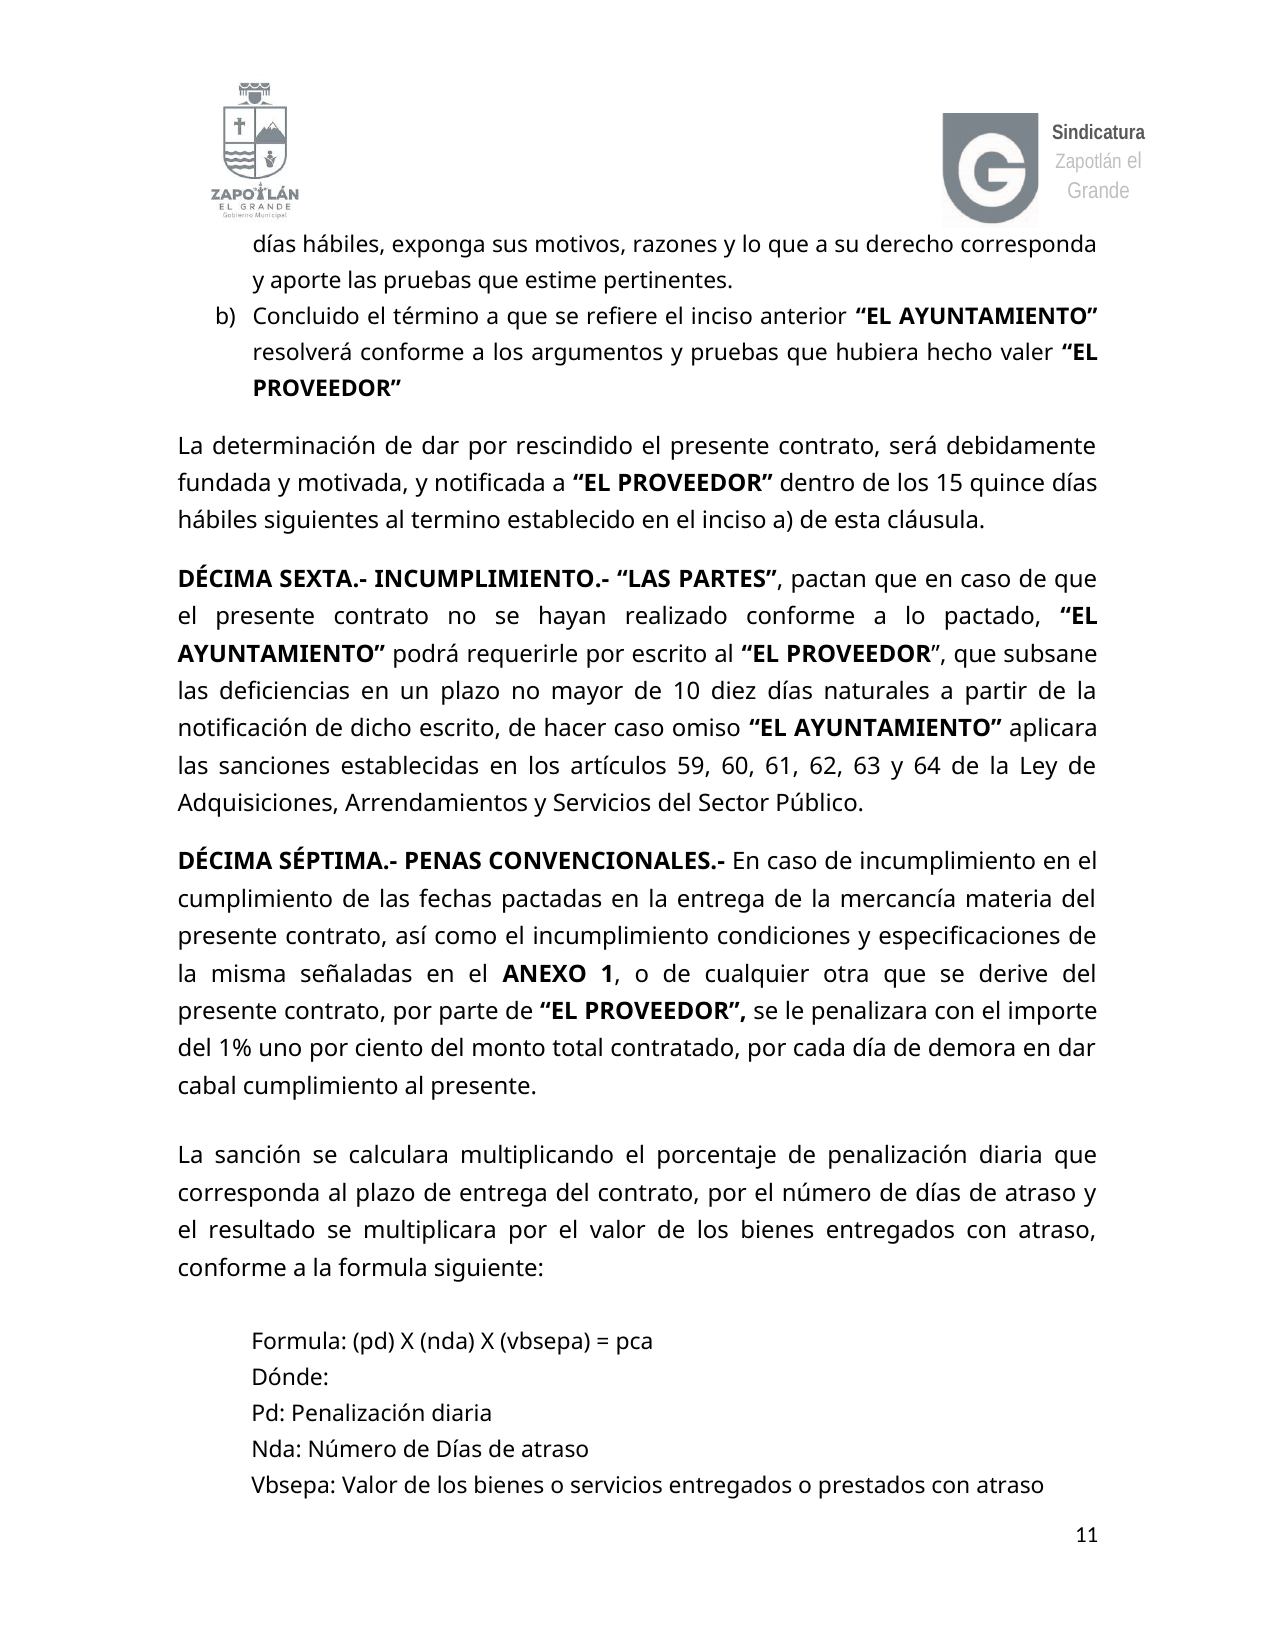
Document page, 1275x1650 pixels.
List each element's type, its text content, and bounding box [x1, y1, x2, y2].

text Dónde: [251, 1361, 1098, 1392]
text Formula: (pd) X (nda) X (vbsepa) = pca [251, 1325, 1098, 1356]
list Concluido el término a que se refiere el inciso anterior “EL AYUNTAMIENTO” resolverá conforme a los argumentos y pruebas que hubiera hecho valer “EL PROVEEDOR” [215, 300, 1098, 403]
text La sanción se calculara multiplicando el porcentaje de penalización diaria que corresponda al plazo de entrega del contrato, por el número de días de atraso y el resultado se multiplicara por el valor de los bienes entregados con atraso, conforme a la formula siguiente: [177, 1138, 1098, 1283]
text Pd: Penalización diaria [251, 1397, 1098, 1428]
picture [942, 113, 1039, 228]
picture [177, 73, 332, 228]
text Nda: Número de Días de atraso [251, 1433, 1098, 1464]
text Vbsepa: Valor de los bienes o servicios entregados o prestados con atraso [251, 1469, 1098, 1500]
text La determinación de dar por rescindido el presente contrato, será debidamente fundada y motivada, y notificada a “EL PROVEEDOR” dentro de los 15 quince días hábiles siguientes al termino establecido en el inciso a) de esta cláusula. [177, 428, 1098, 536]
text DÉCIMA SÉPTIMA.- PENAS CONVENCIONALES.- En caso de incumplimiento en el cumplimiento de las fechas pactadas en la entrega de la mercancía materia del presente contrato, así como el incumplimiento condiciones y especificaciones de la misma señaladas en el ANEXO 1, o de cualquier otra que se derive del presente contrato, por parte de “EL PROVEEDOR”, se le penalizara con el importe del 1% uno por ciento del monto total contratado, por cada día de demora en dar cabal cumplimiento al presente. [177, 844, 1098, 1101]
text DÉCIMA SEXTA.- INCUMPLIMIENTO.- “LAS PARTES”, pactan que en caso de que el presente contrato no se hayan realizado conforme a lo pactado, “EL AYUNTAMIENTO” podrá requerirle por escrito al “EL PROVEEDOR”, que subsane las deficiencias en un plazo no mayor de 10 diez días naturales a partir de la notificación de dicho escrito, de hacer caso omiso “EL AYUNTAMIENTO” aplicara las sanciones establecidas en los artículos 59, 60, 61, 62, 63 y 64 de la Ley de Adquisiciones, Arrendamientos y Servicios del Sector Público. [177, 562, 1098, 818]
